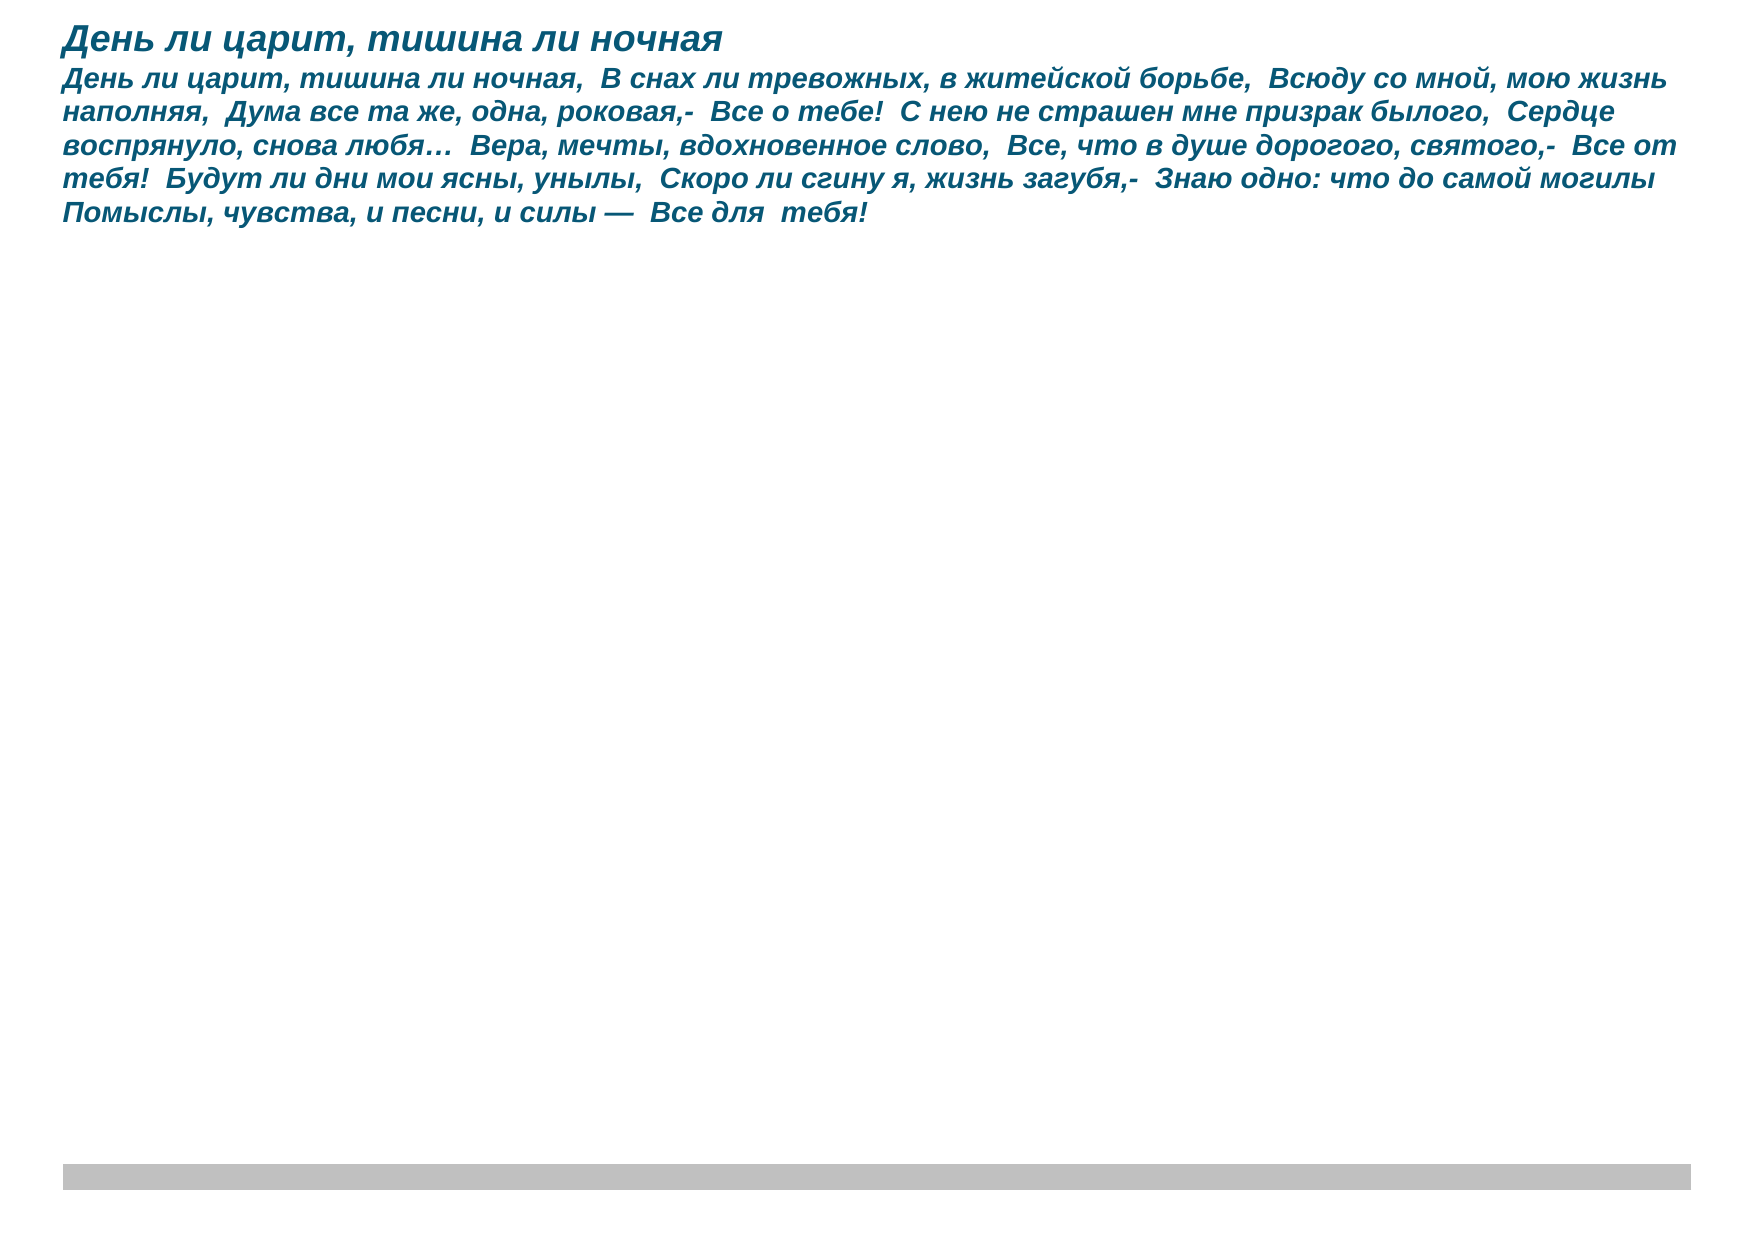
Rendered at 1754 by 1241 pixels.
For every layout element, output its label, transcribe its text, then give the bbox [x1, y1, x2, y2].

text День ли царит, тишина ли ночная, [62, 61, 1691, 228]
subtitle День ли царит, тишина ли ночная [62, 17, 1691, 60]
